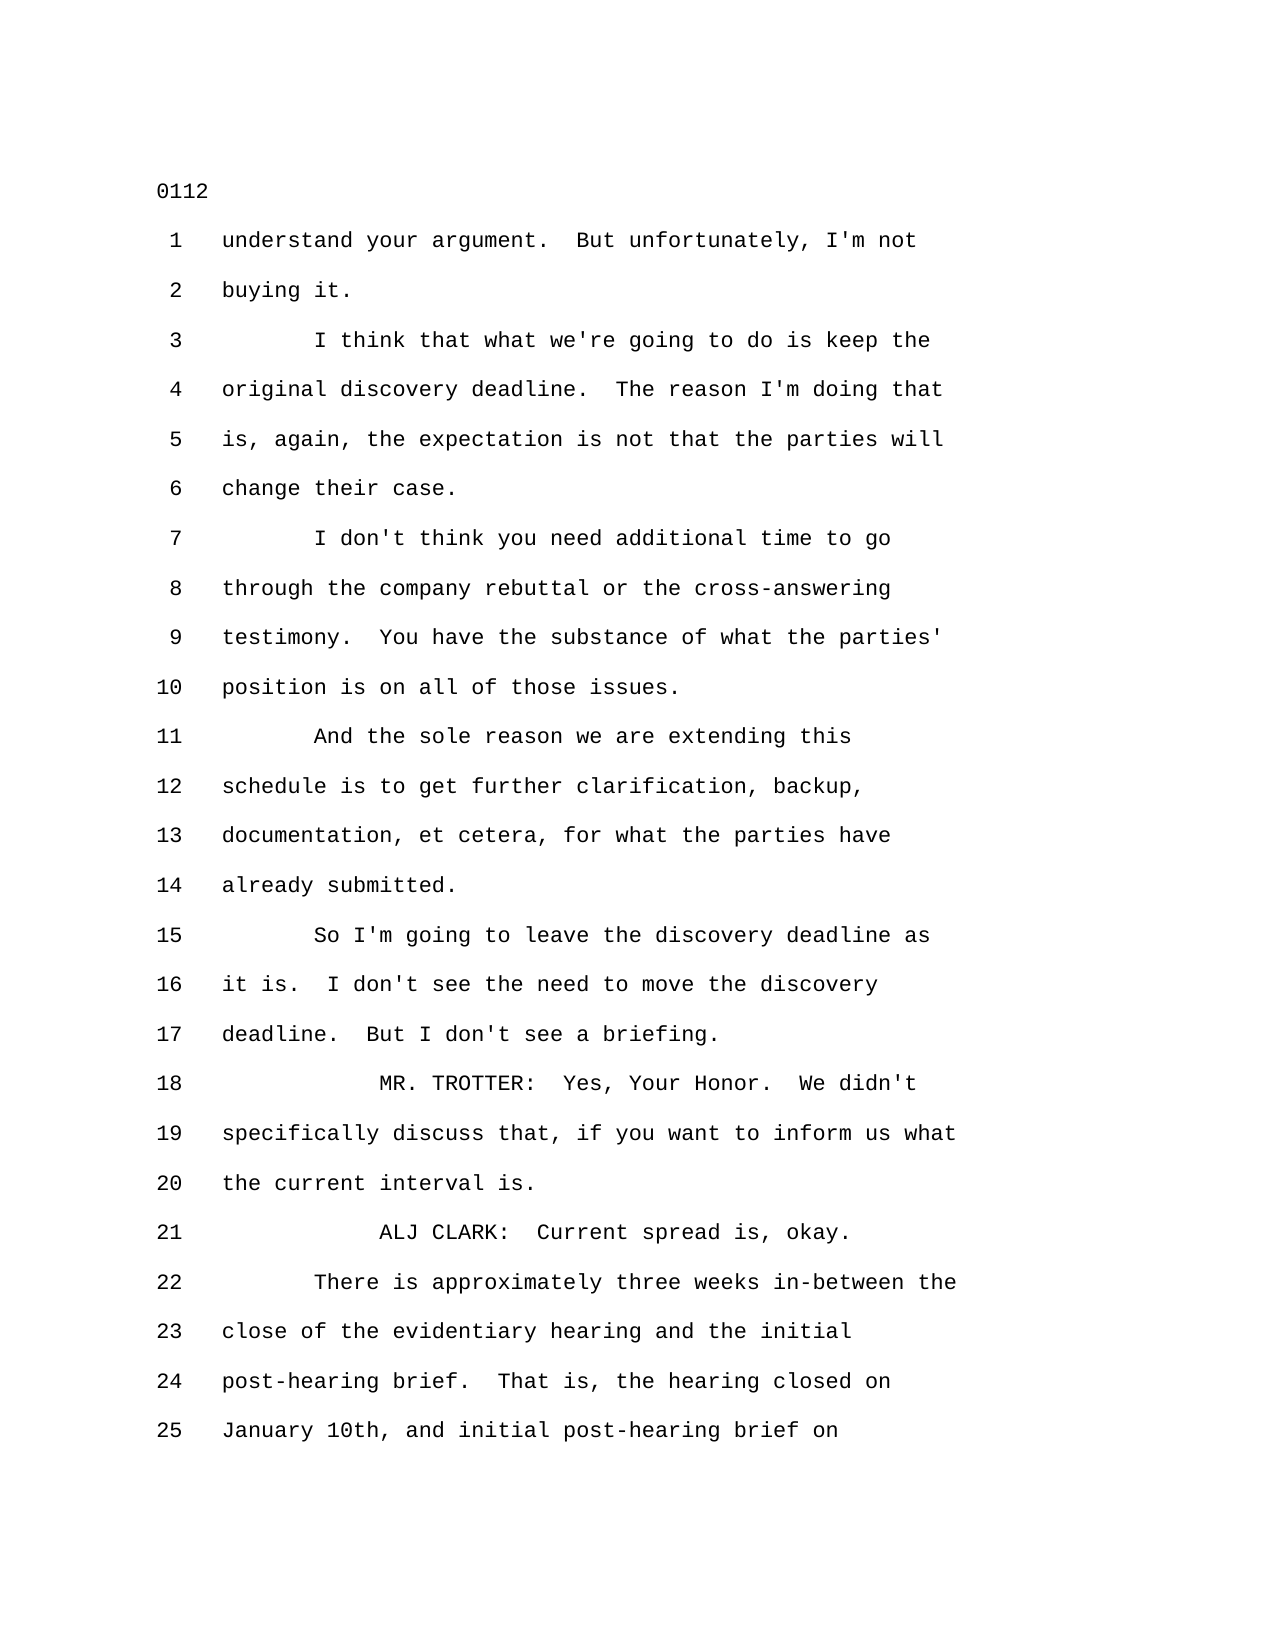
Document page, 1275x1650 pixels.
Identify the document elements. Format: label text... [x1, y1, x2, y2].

text 9 testimony. You have the substance of what the parties' [156, 626, 1119, 651]
text 7 I don't think you need additional time to go [156, 527, 1119, 552]
text 24 post-hearing brief. That is, the hearing closed on [156, 1370, 1119, 1395]
text 20 the current interval is. [156, 1172, 1119, 1196]
text 4 original discovery deadline. The reason I'm doing that [156, 378, 1119, 403]
text 6 change their case. [156, 477, 1119, 502]
text 17 deadline. But I don't see a briefing. [156, 1023, 1119, 1048]
text 12 schedule is to get further clarification, backup, [156, 775, 1119, 800]
text 0112 [156, 180, 1119, 205]
text 16 it is. I don't see the need to move the discovery [156, 973, 1119, 998]
text 8 through the company rebuttal or the cross-answering [156, 577, 1119, 601]
text 14 already submitted. [156, 874, 1119, 899]
text 23 close of the evidentiary hearing and the initial [156, 1320, 1119, 1345]
text 21 ALJ CLARK: Current spread is, okay. [156, 1221, 1119, 1246]
text 1 understand your argument. But unfortunately, I'm not [156, 229, 1119, 254]
text 25 January 10th, and initial post-hearing brief on [156, 1419, 1119, 1444]
text 15 So I'm going to leave the discovery deadline as [156, 924, 1119, 948]
text 18 MR. TROTTER: Yes, Your Honor. We didn't [156, 1072, 1119, 1097]
text 11 And the sole reason we are extending this [156, 725, 1119, 750]
text 10 position is on all of those issues. [156, 676, 1119, 701]
text 3 I think that what we're going to do is keep the [156, 329, 1119, 353]
text 19 specifically discuss that, if you want to inform us what [156, 1122, 1119, 1147]
text 13 documentation, et cetera, for what the parties have [156, 824, 1119, 849]
text 2 buying it. [156, 279, 1119, 304]
text 5 is, again, the expectation is not that the parties will [156, 428, 1119, 453]
text 22 There is approximately three weeks in-between the [156, 1271, 1119, 1296]
